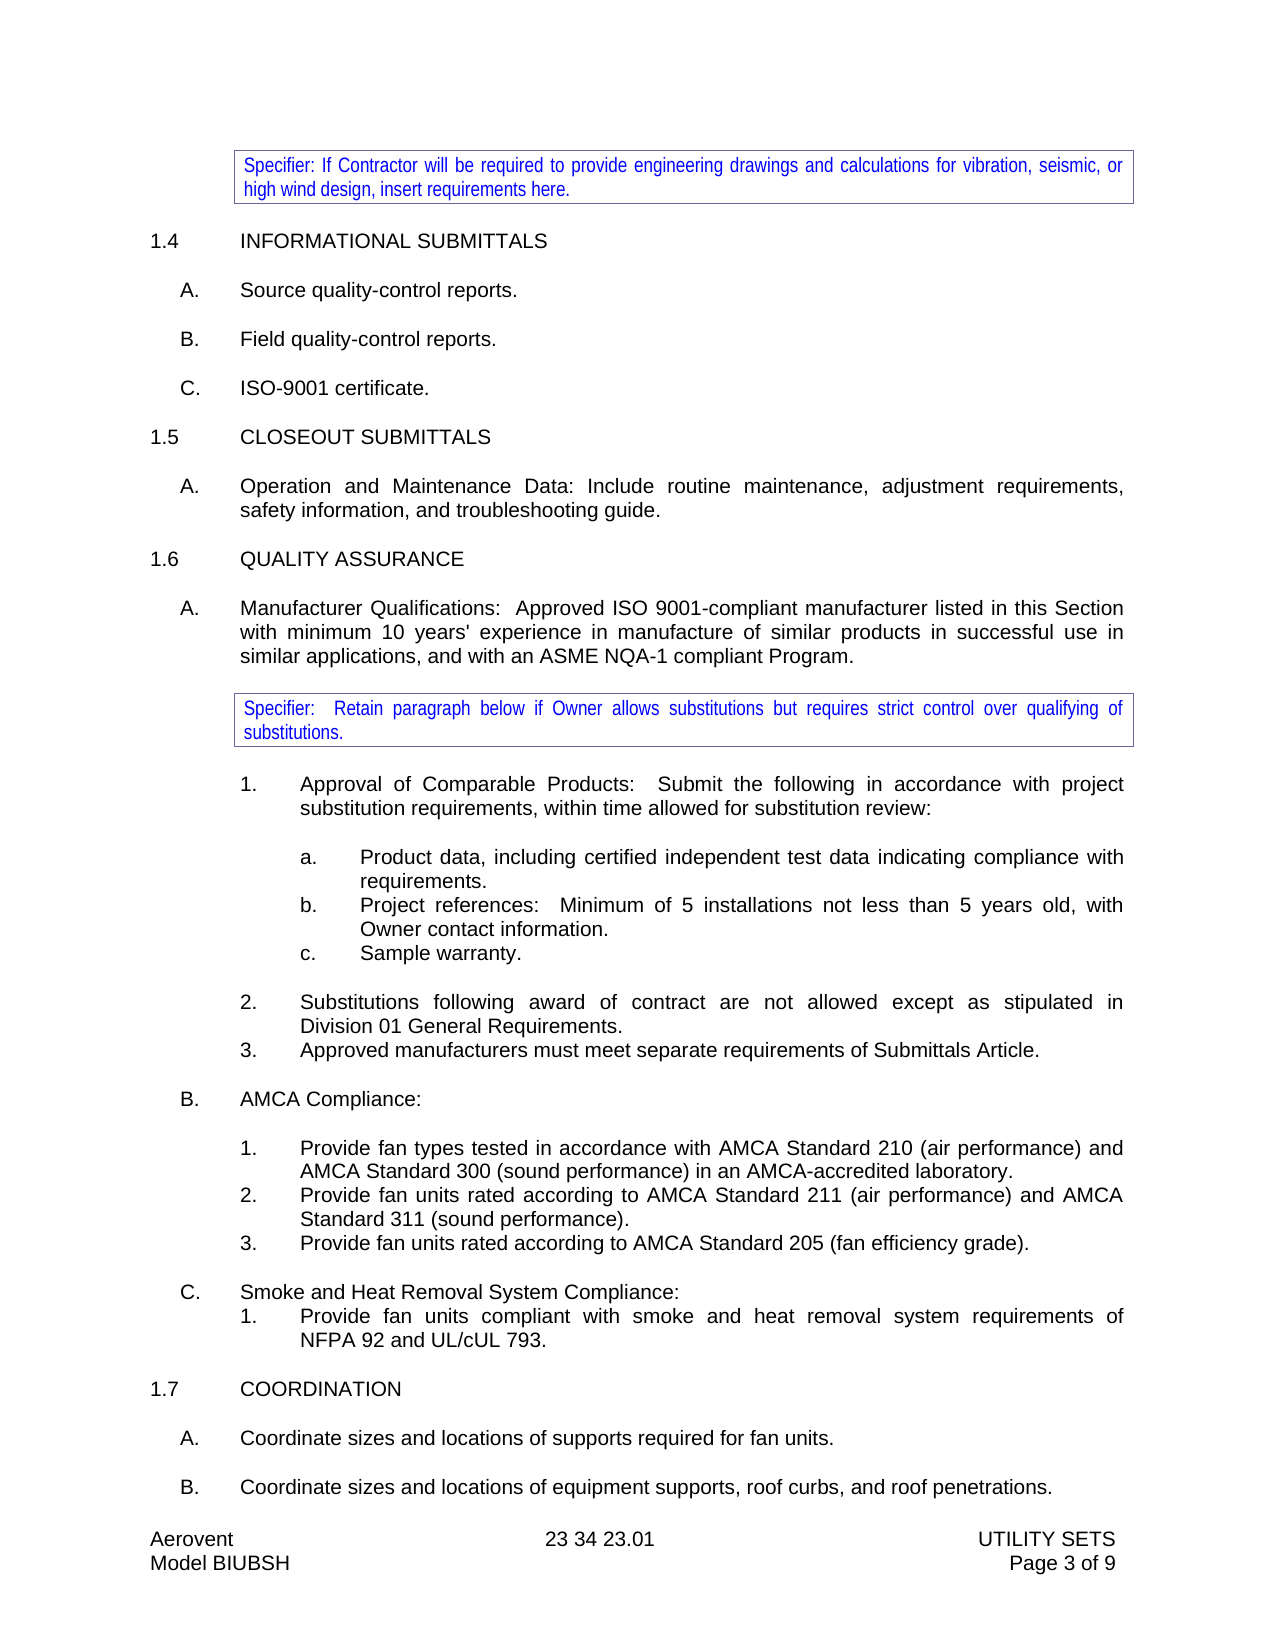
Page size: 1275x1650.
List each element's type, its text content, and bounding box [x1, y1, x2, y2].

text Provide fan units rated according to AMCA Standard 211 (air performance) and AMCA Standard 311 (sound performance). [240, 1183, 1125, 1231]
text Product data, including certified independent test data indicating compliance with requirements. [300, 845, 1125, 893]
text QUALITY ASSURANCE [150, 547, 1125, 571]
text Operation and Maintenance Data: Include routine maintenance, adjustment requirements, safety information, and troubleshooting guide. [180, 474, 1125, 522]
text ISO-9001 certificate. [180, 376, 1125, 400]
text Source quality-control reports. [180, 278, 1125, 302]
text Project references: Minimum of 5 installations not less than 5 years old, with Owner contact information. [300, 893, 1125, 941]
text Provide fan units compliant with smoke and heat removal system requirements of NFPA 92 and UL/cUL 793. [240, 1304, 1125, 1352]
text INFORMATIONAL SUBMITTALS [150, 229, 1125, 253]
text Smoke and Heat Removal System Compliance: [180, 1280, 1125, 1304]
text Substitutions following award of contract are not allowed except as stipulated in Division 01 General Requirements. [240, 989, 1125, 1037]
text Coordinate sizes and locations of supports required for fan units. [180, 1426, 1125, 1450]
text COORDINATION [150, 1377, 1125, 1401]
text Manufacturer Qualifications: Approved ISO 9001-compliant manufacturer listed in this Section with minimum 10 years' experience in manufacture of similar products in successful use in similar applications, and with an ASME NQA-1 compliant Program. [180, 596, 1125, 668]
text CLOSEOUT SUBMITTALS [150, 425, 1125, 449]
text Sample warranty. [300, 941, 1125, 964]
text Approval of Comparable Products: Submit the following in accordance with project substitution requirements, within time allowed for substitution review: [240, 772, 1125, 820]
text Field quality-control reports. [180, 327, 1125, 351]
text AMCA Compliance: [180, 1086, 1125, 1110]
text Provide fan types tested in accordance with AMCA Standard 210 (air performance) and AMCA Standard 300 (sound performance) in an AMCA-accredited laboratory. [240, 1135, 1125, 1183]
text Specifier: Retain paragraph below if Owner allows substitutions but requires strict control over qualifying of substitutions. [235, 694, 1133, 746]
text Provide fan units rated according to AMCA Standard 205 (fan efficiency grade). [240, 1231, 1125, 1255]
text Coordinate sizes and locations of equipment supports, roof curbs, and roof penetrations. [180, 1475, 1125, 1499]
text Approved manufacturers must meet separate requirements of Submittals Article. [240, 1037, 1125, 1061]
text Specifier: If Contractor will be required to provide engineering drawings and calculations for vibration, seismic, or high wind design, insert requirements here. [235, 151, 1133, 203]
